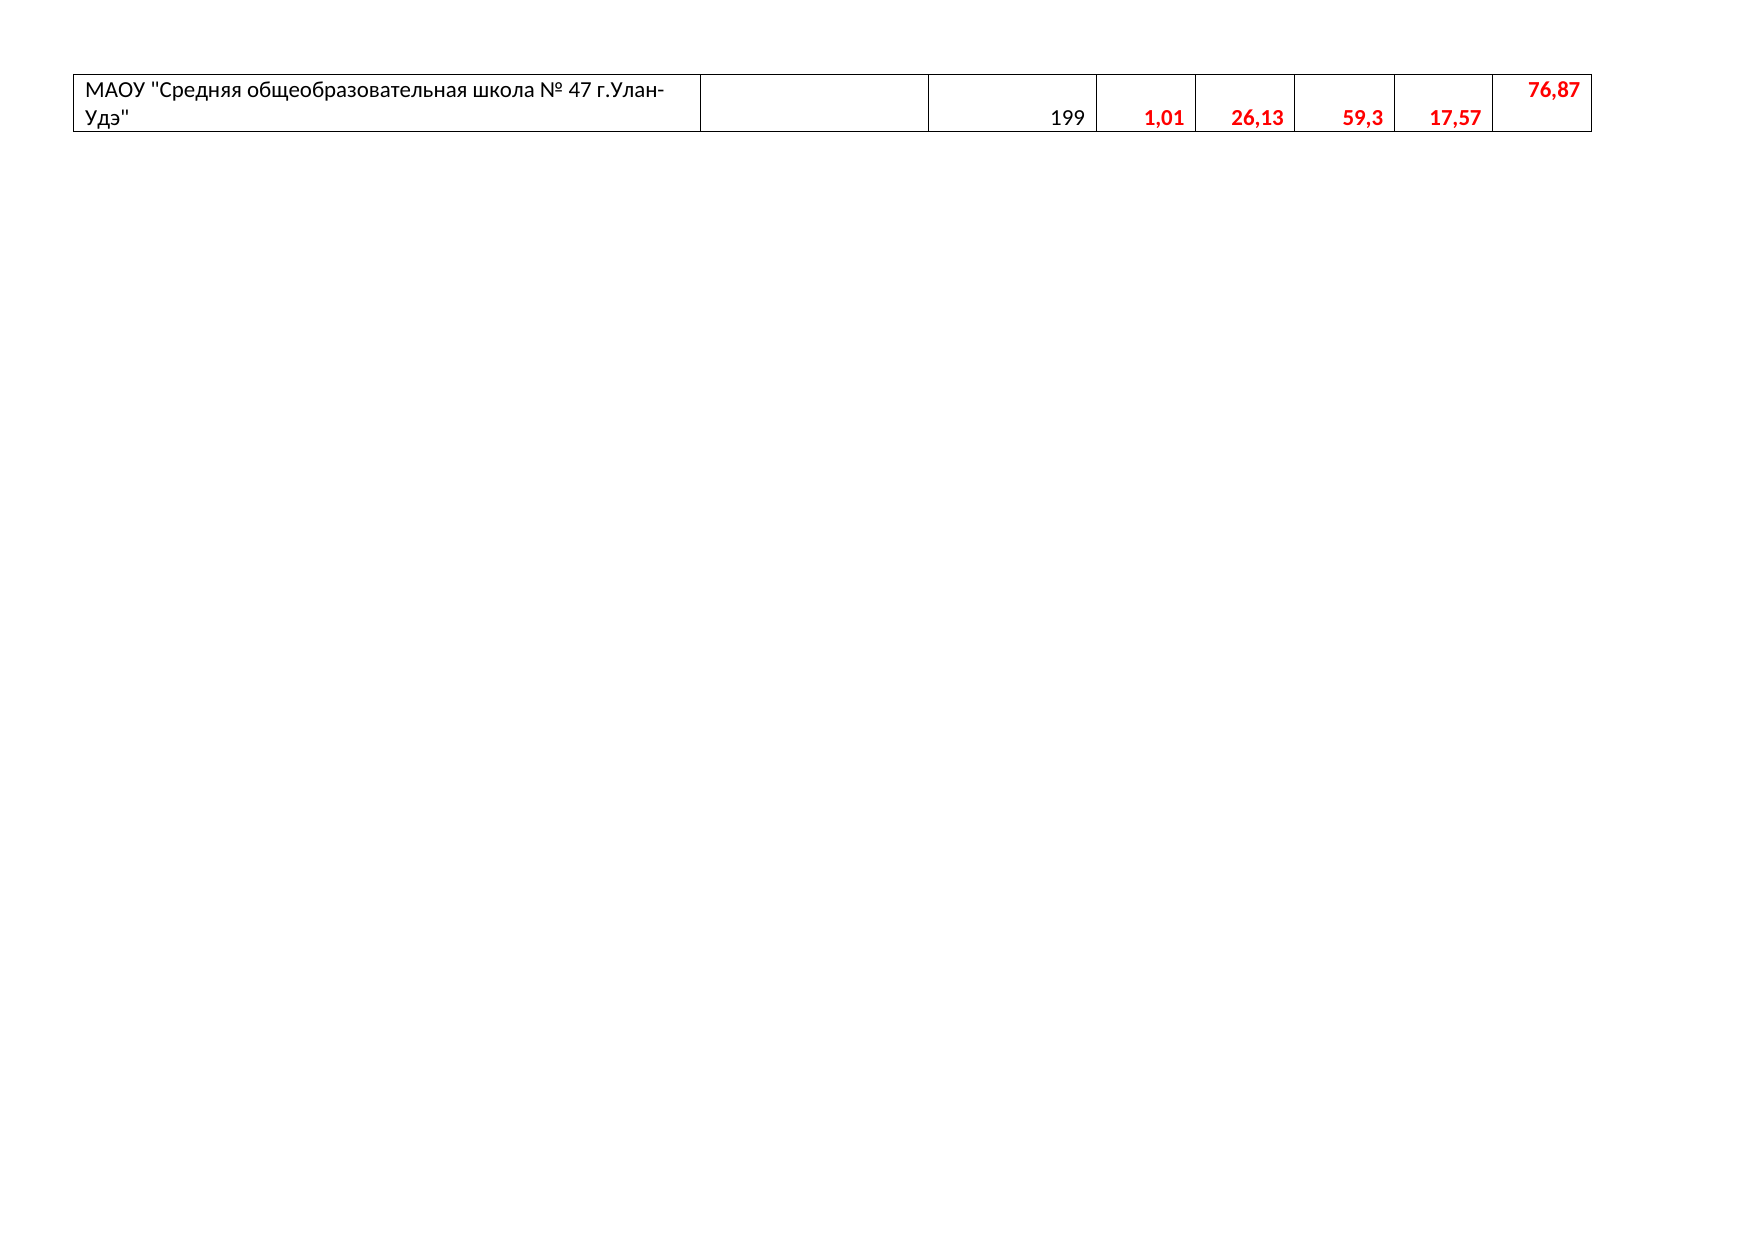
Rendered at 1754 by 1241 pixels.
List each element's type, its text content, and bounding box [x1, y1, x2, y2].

table_cell 26,13 [1196, 75, 1294, 131]
table_cell [701, 75, 928, 131]
table_cell 76,87 [1493, 75, 1591, 131]
table_cell 1,01 [1097, 75, 1195, 131]
table_cell МАОУ "Средняя общеобразовательная школа № 47 г.Улан-Удэ" [74, 75, 700, 131]
table_cell 59,3 [1295, 75, 1394, 131]
table_cell 199 [929, 75, 1096, 131]
table_cell 17,57 [1395, 75, 1492, 131]
